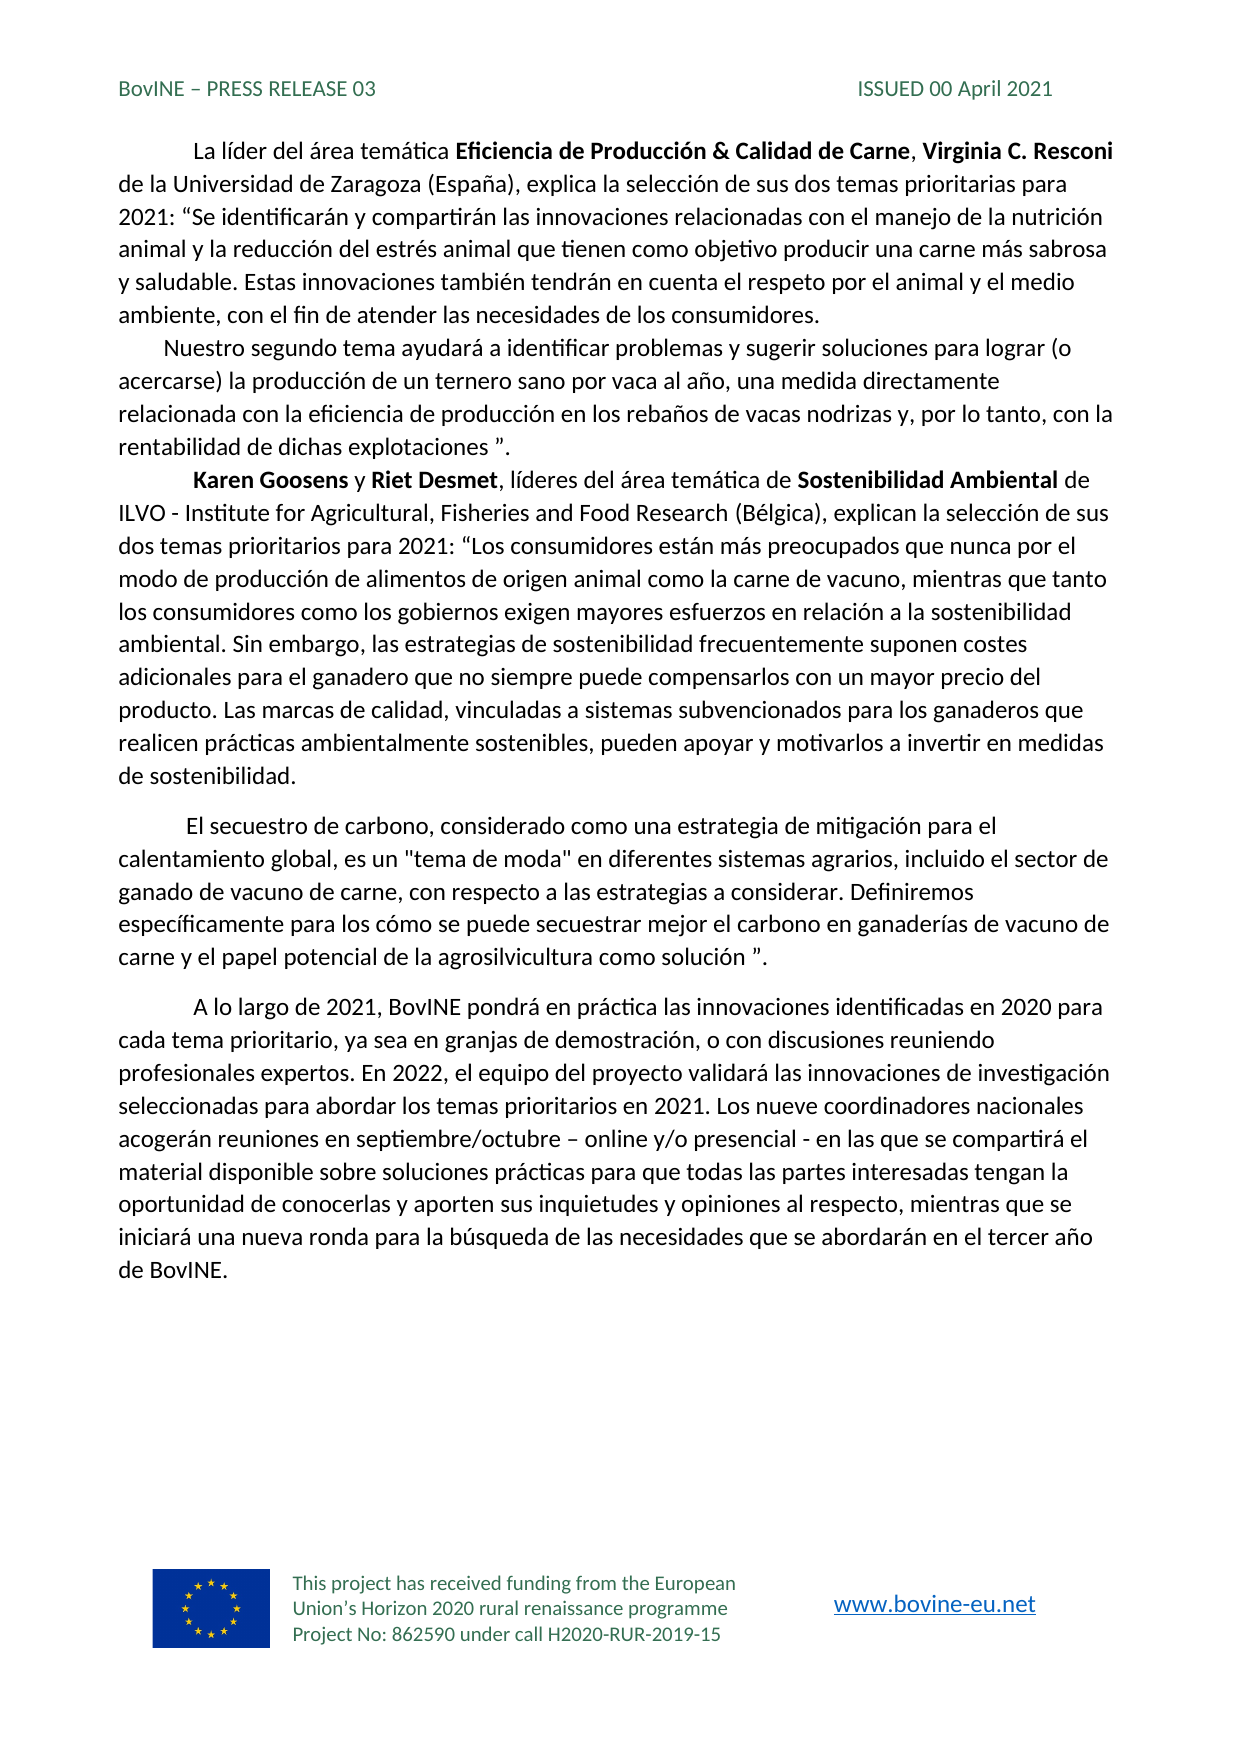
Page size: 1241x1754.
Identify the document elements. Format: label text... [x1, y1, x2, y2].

text El secuestro de carbono, considerado como una estrategia de mitigación para el calentamiento global, es un "tema de moda" en diferentes sistemas agrarios, incluido el sector de ganado de vacuno de carne, con respecto a las estrategias a considerar. Definiremos específicamente para los cómo se puede secuestrar mejor el carbono en ganaderías de vacuno de carne y el papel potencial de la agrosilvicultura como solución ”. [118, 777, 1122, 939]
text Nuestro segundo tema ayudará a identificar problemas y sugerir soluciones para lograr (o acercarse) la producción de un ternero sano por vaca al año, una medida directamente relacionada con la eficiencia de producción en los rebaños de vacas nodrizas y, por lo tanto, con la rentabilidad de dichas explotaciones ”. [118, 299, 1122, 429]
text Karen Goosens y Riet Desmet, líderes del área temática de Sostenibilidad Ambiental de ILVO - Institute for Agricultural, Fisheries and Food Research (Bélgica), explican la selección de sus dos temas prioritarios para 2021: “Los consumidores están más preocupados que nunca por el modo de producción de alimentos de origen animal como la carne de vacuno, mientras que tanto los consumidores como los gobiernos exigen mayores esfuerzos en relación a la sostenibilidad ambiental. Sin embargo, las estrategias de sostenibilidad frecuentemente suponen costes adicionales para el ganadero que no siempre puede compensarlos con un mayor precio del producto. Las marcas de calidad, vinculadas a sistemas subvencionados para los ganaderos que realicen prácticas ambientalmente sostenibles, pueden apoyar y motivarlos a invertir en medidas de sostenibilidad. [118, 431, 1122, 758]
text A lo largo de 2021, BovINE pondrá en práctica las innovaciones identificadas en 2020 para cada tema prioritario, ya sea en granjas de demostración, o con discusiones reuniendo profesionales expertos. En 2022, el equipo del proyecto validará las innovaciones de investigación seleccionadas para abordar los temas prioritarios en 2021. Los nueve coordinadores nacionales acogerán reuniones en septiembre/octubre – online y/o presencial - en las que se compartirá el material disponible sobre soluciones prácticas para que todas las partes interesadas tengan la oportunidad de conocerlas y aporten sus inquietudes y opiniones al respecto, mientras que se iniciará una nueva ronda para la búsqueda de las necesidades que se abordarán en el tercer año de BovINE. [118, 958, 1122, 1252]
text La líder del área temática Eficiencia de Producción & Calidad de Carne, Virginia C. Resconi de la Universidad de Zaragoza (España), explica la selección de sus dos temas prioritarias para 2021: “Se identificarán y compartirán las innovaciones relacionadas con el manejo de la nutrición animal y la reducción del estrés animal que tienen como objetivo producir una carne más sabrosa y saludable. Estas innovaciones también tendrán en cuenta el respeto por el animal y el medio ambiente, con el fin de atender las necesidades de los consumidores. [118, 102, 1122, 297]
picture [152, 1569, 270, 1648]
